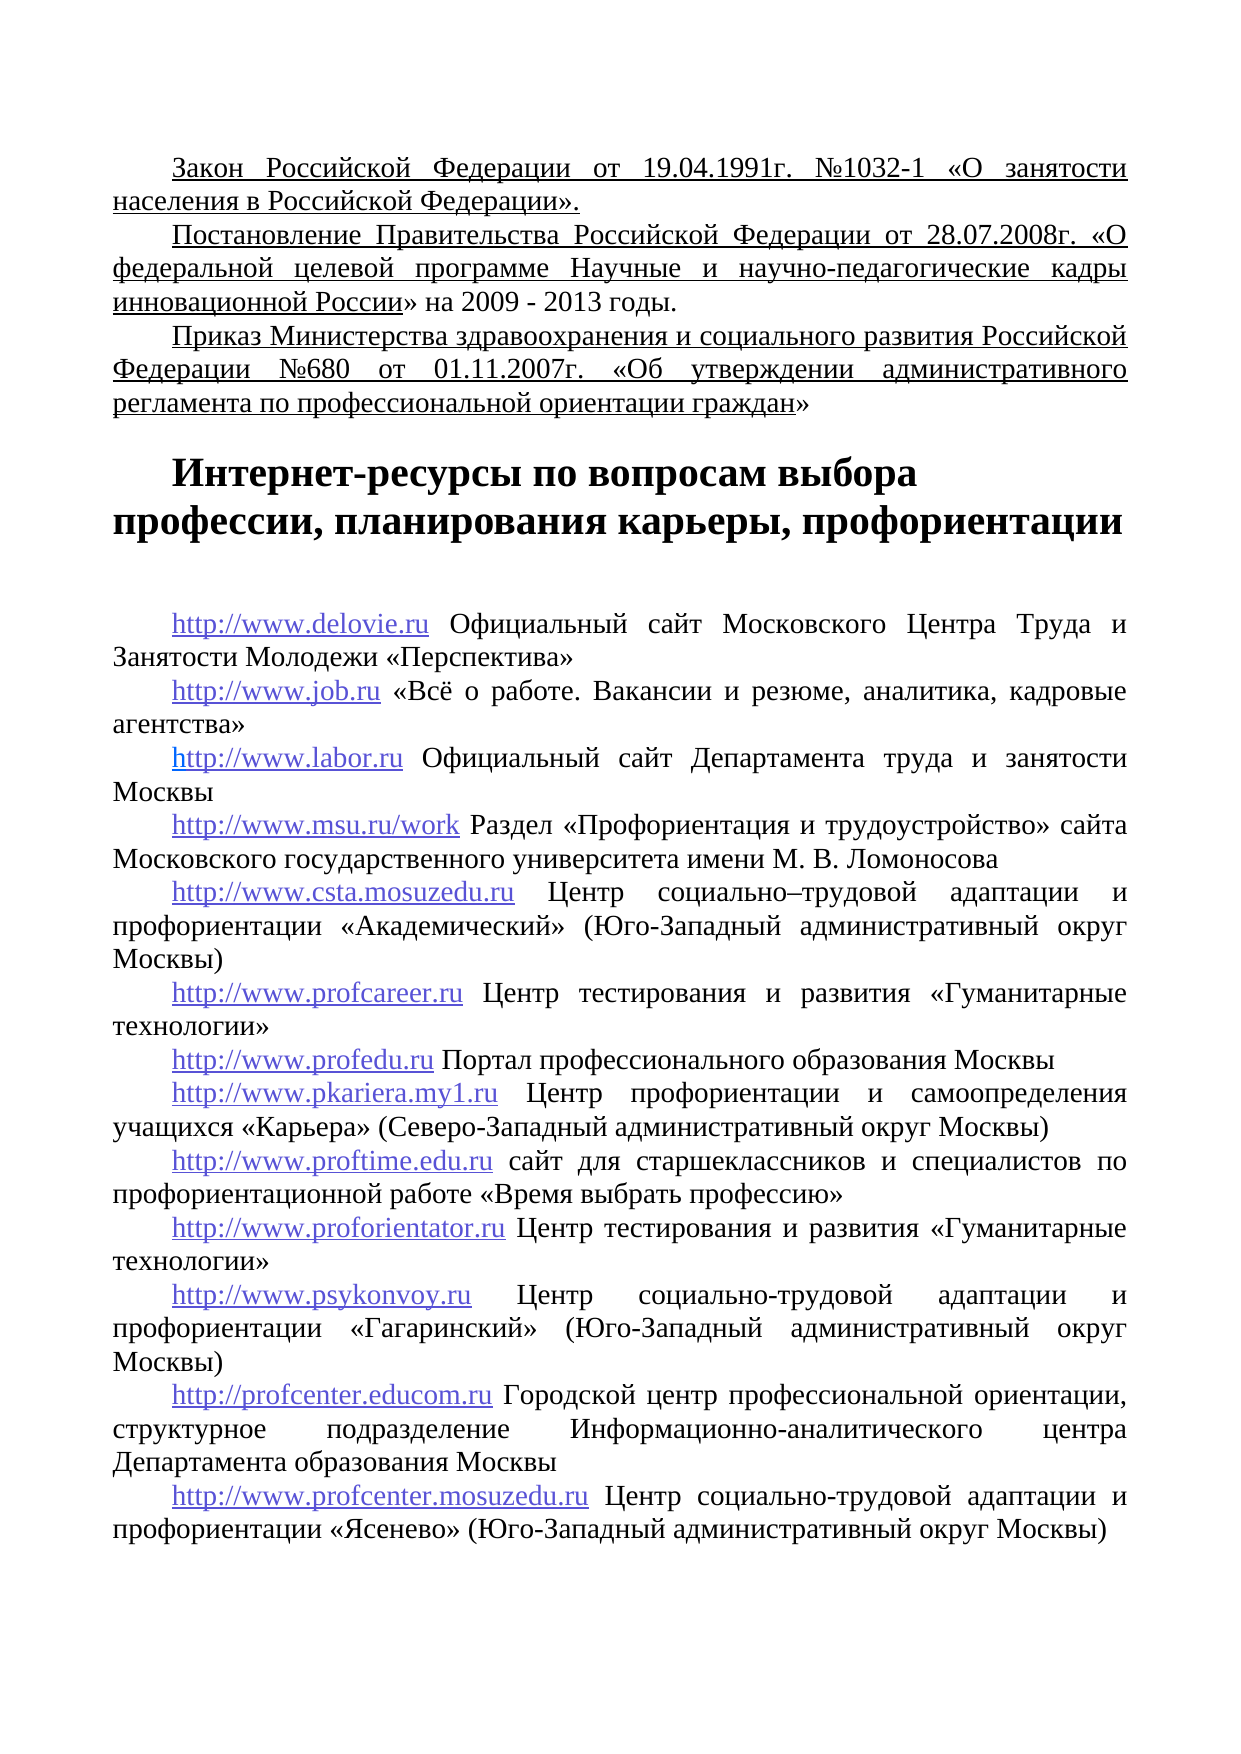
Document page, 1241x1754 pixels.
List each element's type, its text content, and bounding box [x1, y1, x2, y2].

title Постановление Правительства Российской Федерации от 28.07.2008г. «О федеральной целевой программе Научные и научно-педагогические кадры инновационной России» на 2009 - 2013 годы. [112, 217, 1128, 280]
text http://www.job.ru «Всё о работе. Вакансии и резюме, аналитика, кадровые агентства» [112, 673, 1128, 740]
text http://www.proforientator.ru Центр тестирования и развития «Гуманитарные технологии» [112, 1210, 1128, 1277]
text http://www.delovie.ru Официальный сайт Московского Центра Труда и Занятости Молодежи «Перспектива» [112, 606, 1128, 673]
subtitle Интернет-ресурсы по вопросам выбора профессии, планирования карьеры, профориентации [112, 447, 1128, 543]
text http://www.proftime.edu.ru сайт для старшеклассников и специалистов по профориентационной работе «Время выбрать профессию» [112, 1143, 1128, 1210]
text Закон Российской Федерации от 19.04.1991г. №1032-1 «О занятости населения в Российской Федерации». [112, 150, 1128, 217]
text http://www.labor.ru Официальный сайт Департамента труда и занятости Москвы [112, 740, 1128, 807]
text http://www.csta.mosuzedu.ru Центр социально–трудовой адаптации и профориентации «Академический» (Юго-Западный административный округ Москвы) [112, 874, 1128, 975]
text Приказ Министерства здравоохранения и социального развития Российской Федерации №680 от 01.11.2007г. «Об утверждении административного регламента по профессиональной ориентации граждан» [112, 381, 1128, 418]
text http://profcenter.educom.ru Городской центр профессиональной ориентации, структурное подразделение Информационно-аналитического центра Департамента образования Москвы [112, 1377, 1128, 1478]
text http://www.profcenter.mosuzedu.ru Центр социально-трудовой адаптации и профориентации «Ясенево» (Юго-Западный административный округ Москвы) [112, 1478, 1128, 1545]
title Постановление Правительства Российской Федерации от 28.07.2008г. «О федеральной целевой программе Научные и научно-педагогические кадры инновационной России» на 2009 - 2013 годы. [112, 281, 1128, 318]
text http://www.msu.ru/work Раздел «Профориентация и трудоустройство» сайта Московского государственного университета имени М. В. Ломоносова [112, 807, 1128, 874]
text http://www.profcareer.ru Центр тестирования и развития «Гуманитарные технологии» [112, 975, 1128, 1042]
text http://www.pkariera.my1.ru Центр профориентации и самоопределения учащихся «Карьера» (Северо-Западный административный округ Москвы) [112, 1076, 1128, 1143]
text http://www.psykonvoy.ru Центр социально-трудовой адаптации и профориентации «Гагаринский» (Юго-Западный административный округ Москвы) [112, 1277, 1128, 1377]
text http://www.profedu.ru Портал профессионального образования Москвы [112, 1042, 1128, 1076]
text Приказ Министерства здравоохранения и социального развития Российской Федерации №680 от 01.11.2007г. «Об утверждении административного регламента по профессиональной ориентации граждан» [112, 318, 1128, 380]
